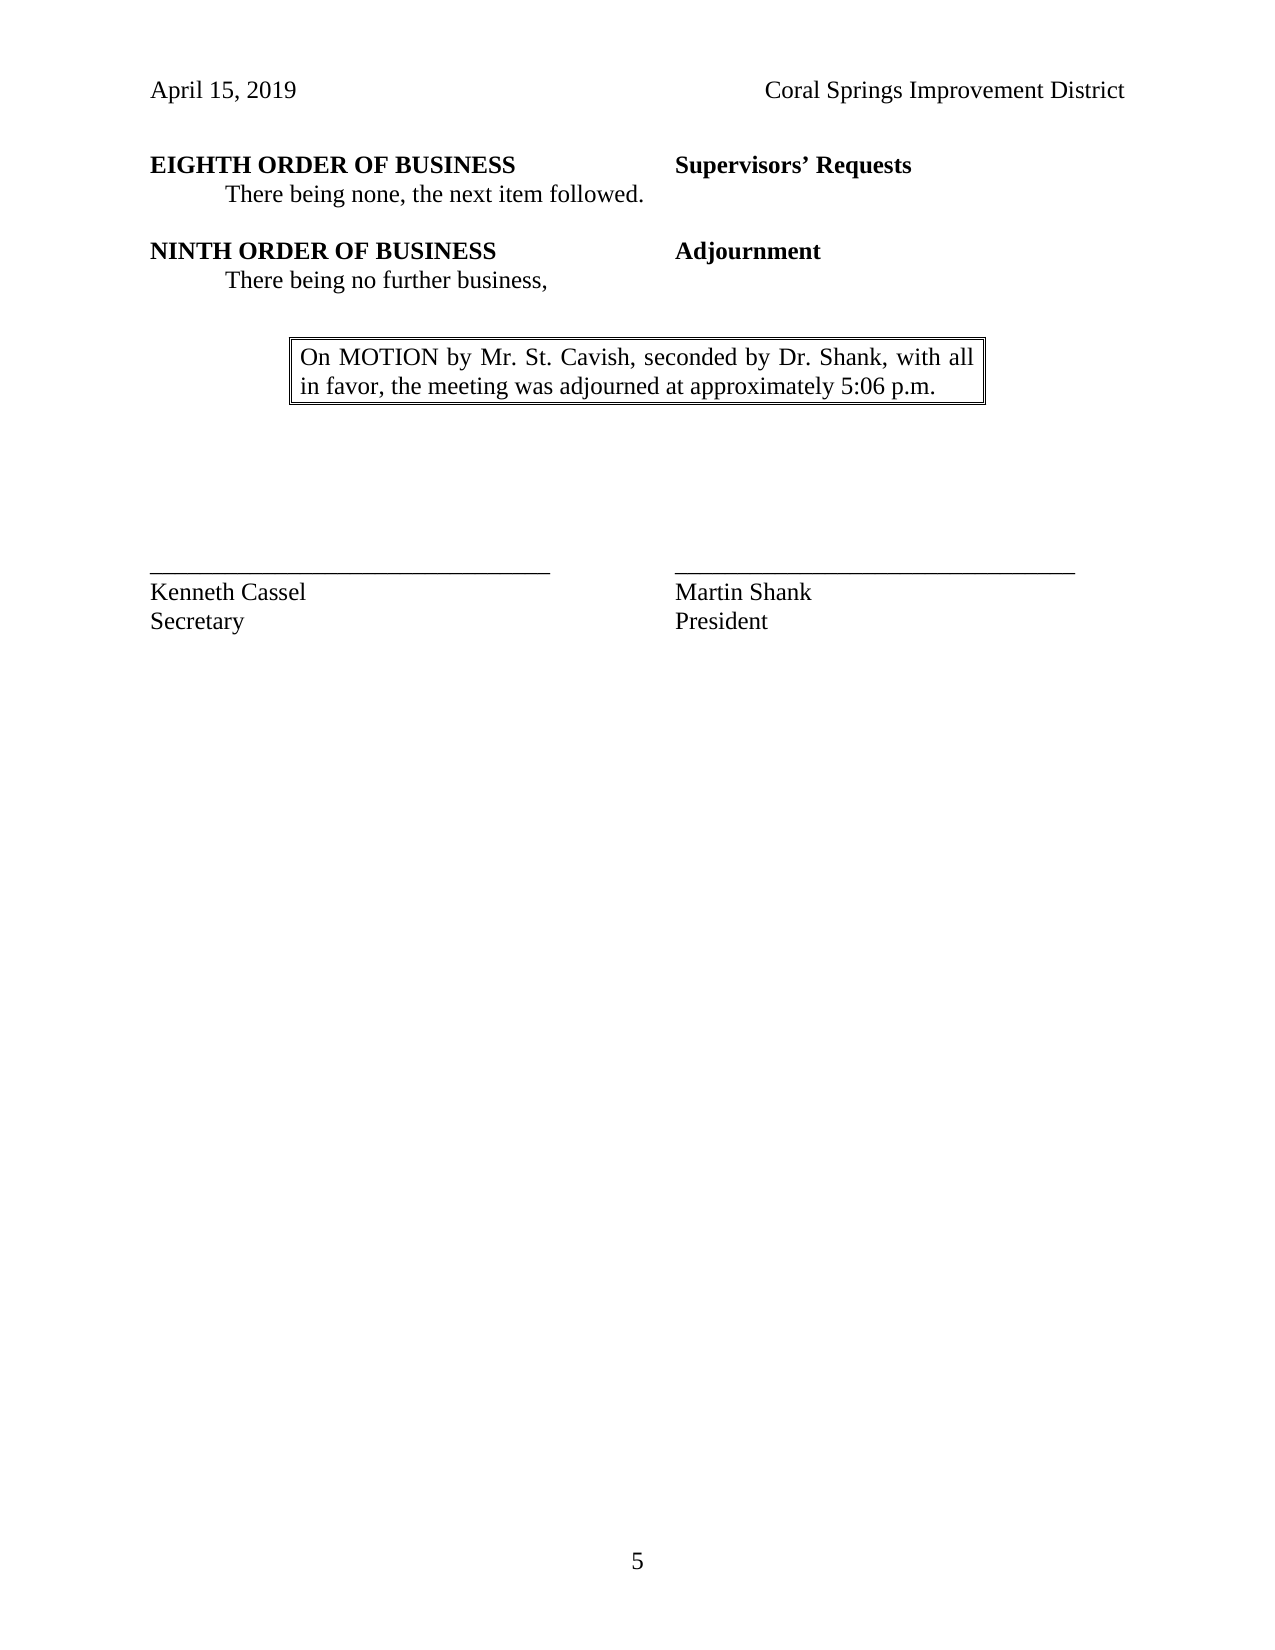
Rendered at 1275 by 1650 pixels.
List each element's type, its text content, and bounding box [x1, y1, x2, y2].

text Secretary President [150, 606, 1125, 635]
text EIGHTH ORDER OF BUSINESS Supervisors’ Requests [150, 150, 1125, 179]
text Kenneth Cassel Martin Shank [150, 577, 1125, 606]
text On MOTION by Mr. St. Cavish, seconded by Dr. Shank, with all in favor, the meeting was adjourned at approximately 5:06 p.m. [292, 340, 983, 402]
text ________________________________ ________________________________ [150, 548, 1125, 577]
text There being no further business, [150, 265, 1125, 294]
text NINTH ORDER OF BUSINESS Adjournment [150, 236, 1125, 265]
text There being none, the next item followed. [150, 179, 1125, 207]
